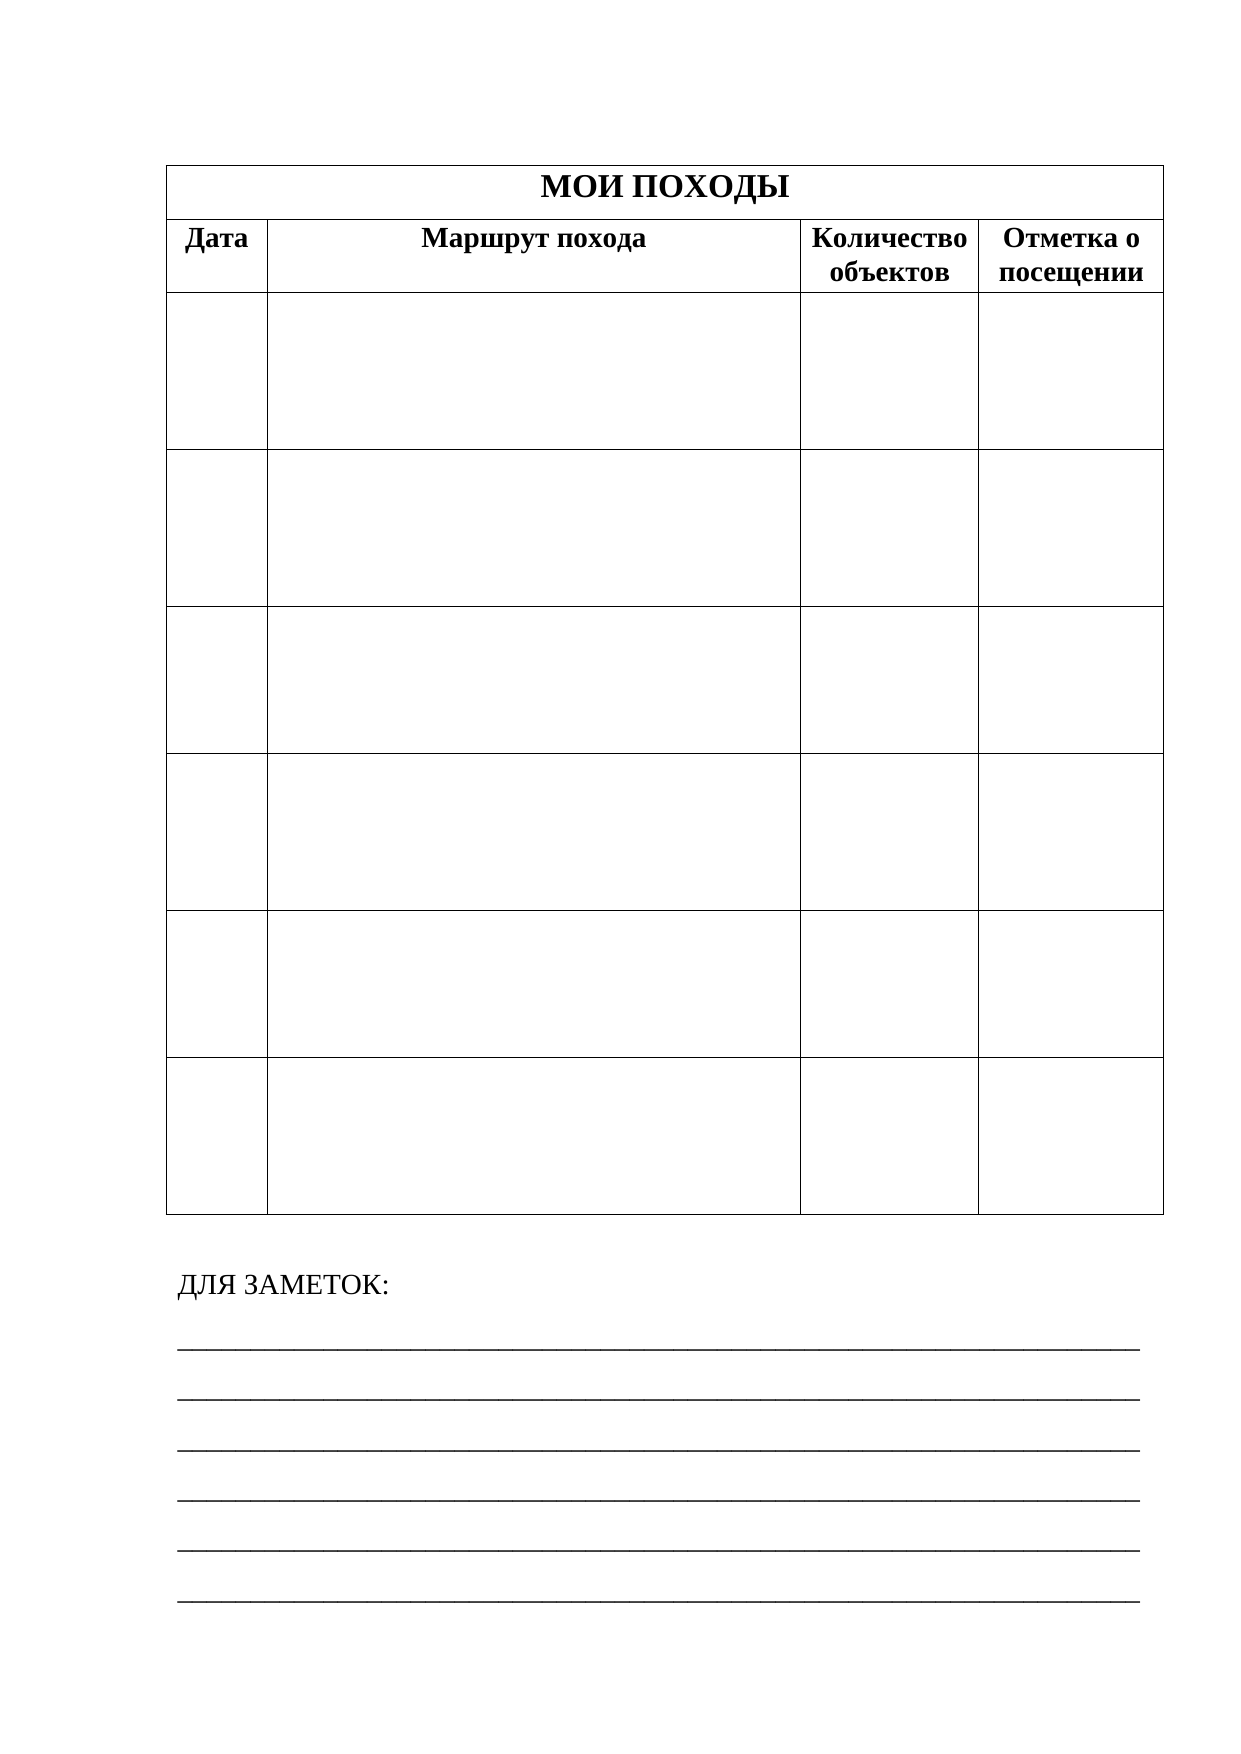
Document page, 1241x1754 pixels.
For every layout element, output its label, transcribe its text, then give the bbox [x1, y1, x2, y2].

text ____________________________________________________________________________________________________________________________________ [177, 1320, 1152, 1404]
table_cell [268, 754, 800, 910]
table_cell [801, 293, 978, 449]
table_cell [801, 911, 978, 1057]
table_cell Дата [167, 220, 267, 292]
table_cell [268, 450, 800, 606]
text ДЛЯ ЗАМЕТОК: [177, 1267, 1152, 1301]
table_cell [167, 1058, 267, 1214]
table_cell [268, 911, 800, 1057]
table_cell [167, 450, 267, 606]
table_cell [979, 450, 1163, 606]
table_cell [801, 1058, 978, 1214]
table_cell [268, 293, 800, 449]
table_cell [801, 450, 978, 606]
table_cell [801, 754, 978, 910]
table_cell [167, 607, 267, 753]
table_header МОИ ПОХОДЫ [167, 166, 1163, 219]
text __________________________________________________________________ [177, 1421, 1152, 1454]
table_cell [167, 754, 267, 910]
text __________________________________________________________________ [177, 1572, 1152, 1605]
table_cell Количество объектов [801, 220, 978, 292]
text __________________________________________________________________ [177, 1471, 1152, 1505]
table_cell [979, 754, 1163, 910]
table_cell [268, 607, 800, 753]
table_cell [268, 1058, 800, 1214]
table_cell [979, 911, 1163, 1057]
table_cell [979, 293, 1163, 449]
table_cell [801, 607, 978, 753]
table_cell [979, 1058, 1163, 1214]
table_cell [979, 607, 1163, 753]
table_cell Маршрут похода [268, 220, 800, 292]
table_cell [167, 911, 267, 1057]
text __________________________________________________________________ [177, 1522, 1152, 1555]
table_cell [167, 293, 267, 449]
table_cell Отметка о посещении [979, 220, 1163, 292]
